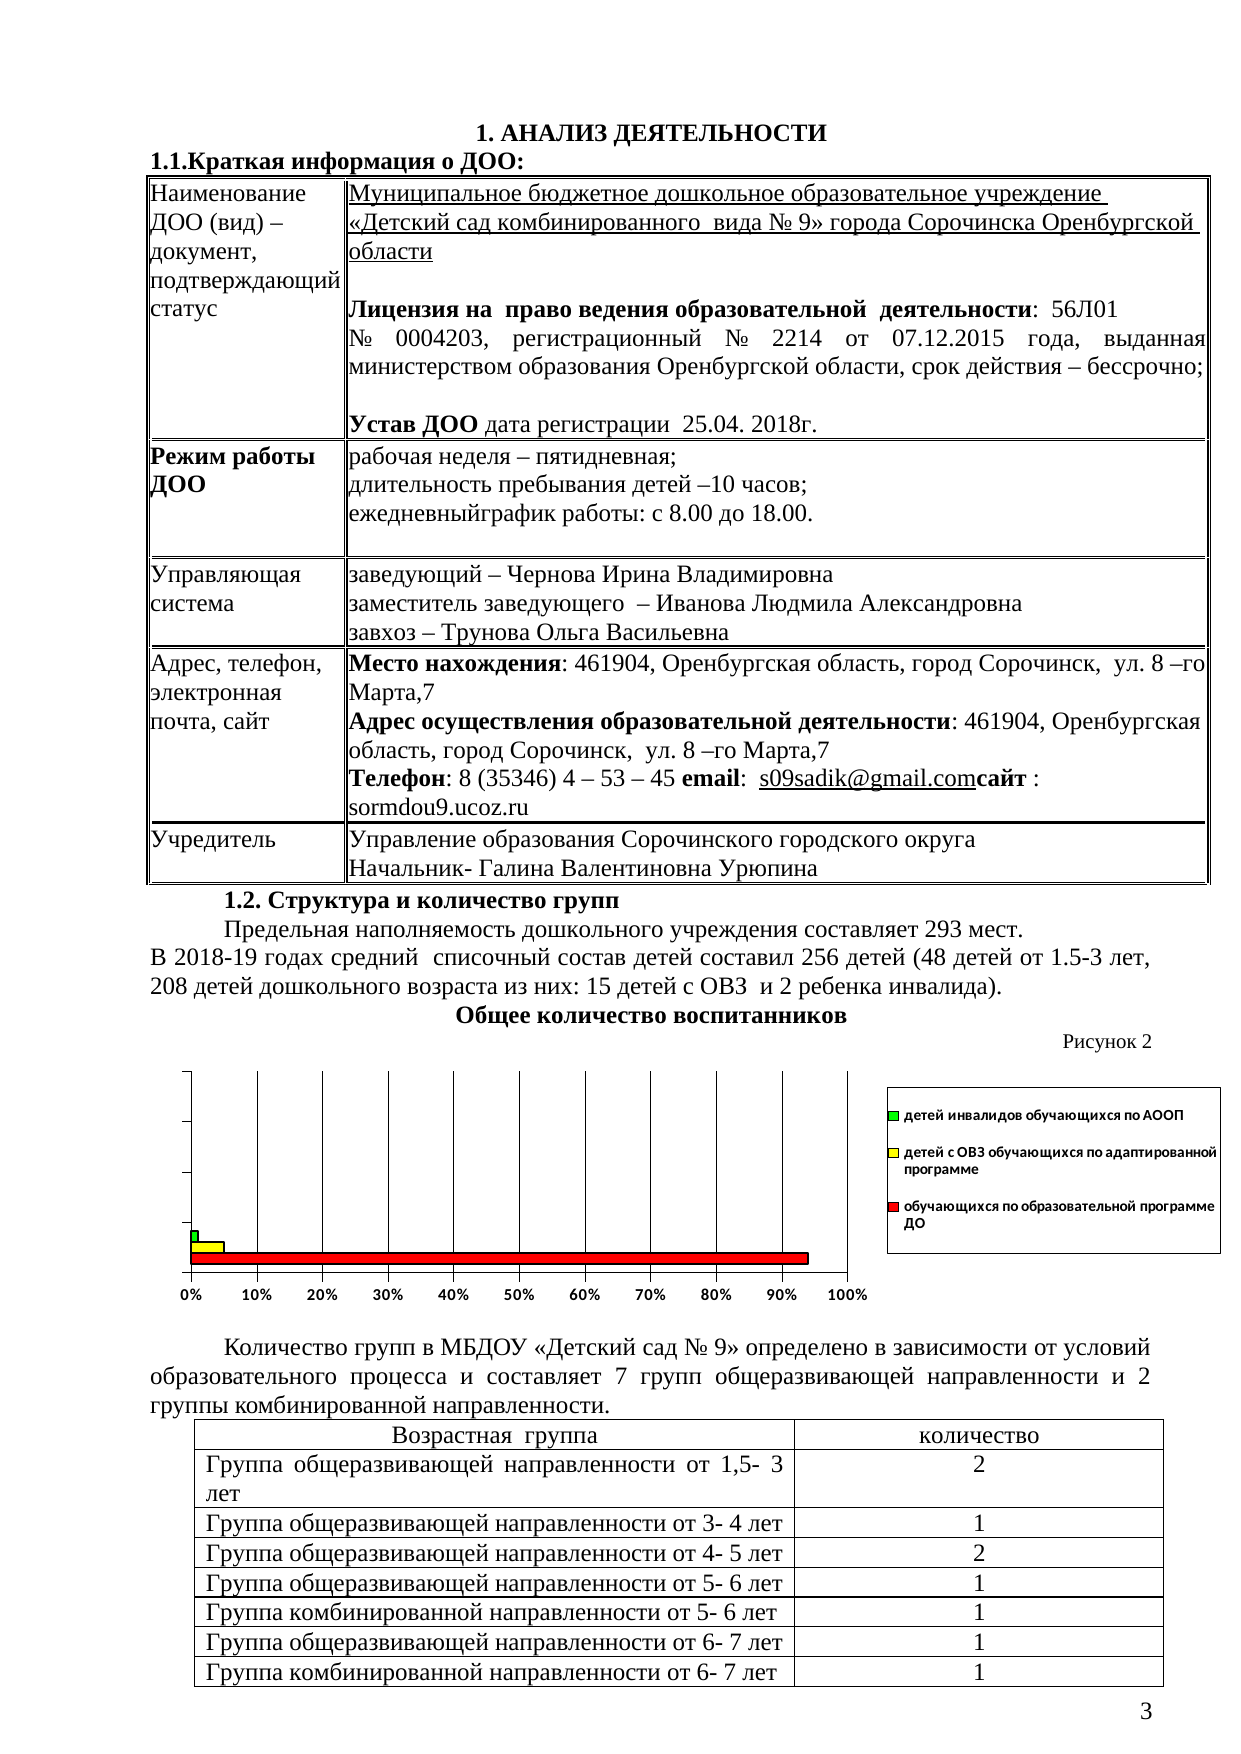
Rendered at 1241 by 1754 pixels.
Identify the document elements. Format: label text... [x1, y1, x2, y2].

table_cell Управление образования Сорочинского городского округа Начальник- Галина Валентиновна Урюпина [348, 821, 1207, 882]
table_cell 1 [795, 1627, 1163, 1656]
text Рисунок 2 [150, 1029, 1152, 1053]
table_cell 1 [795, 1568, 1163, 1596]
table_header количество [795, 1420, 1163, 1448]
text В 2018-19 годах средний списочный состав детей составил 256 детей (48 детей от 1.5-3 лет, 208 детей дошкольного возраста из них: 15 детей с ОВЗ и 2 ребенка инвалида). [150, 942, 1152, 1000]
table_cell Группа общеразвивающей направленности от 5- 6 лет [195, 1568, 794, 1596]
text Общее количество воспитанников [150, 1000, 1152, 1029]
table_header Муниципальное бюджетное дошкольное образовательное учреждение «Детский сад комбинированного вида № 9» города Сорочинска Оренбургской области Лицензия на право ведения образовательной деятельности: 56Л01 № 0004203, регистрационный № 2214 от 07.12.2015 года, выданная министерством образования Оренбургской области, срок действия – бессрочно; Устав ДОО дата регистрации 25.04. 2018г. [346, 179, 1207, 438]
table_cell Место нахождения: 461904, Оренбургская область, город Сорочинск, ул. 8 –го Марта,7 Адрес осуществления образовательной деятельности: 461904, Оренбургская область, город Сорочинск, ул. 8 –го Марта,7 Телефон: 8 (35346) 4 – 53 – 45 email: s09sadik@gmail.comсайт : sormdou9.ucoz.ru [348, 645, 1208, 821]
table_cell Режим работы ДОО [148, 438, 346, 556]
table_cell Группа общеразвивающей направленности от 1,5- 3 лет [195, 1450, 794, 1507]
table_cell Группа комбинированной направленности от 5- 6 лет [195, 1598, 794, 1626]
table_cell 1 [795, 1598, 1163, 1626]
table_cell Группа комбинированной направленности от 6- 7 лет [195, 1657, 794, 1686]
table_cell Адрес, телефон, электронная почта, сайт [150, 645, 344, 821]
text 1.2. Структура и количество групп [150, 885, 1152, 914]
table_cell заведующий – Чернова Ирина Владимировна заместитель заведующего – Иванова Людмила Александровна завхоз – Трунова Ольга Васильевна [346, 556, 1209, 645]
table_cell 1 [795, 1657, 1163, 1686]
table_cell Группа общеразвивающей направленности от 6- 7 лет [195, 1627, 794, 1656]
table_cell 1 [795, 1508, 1163, 1537]
table_cell 2 [795, 1450, 1163, 1507]
list 1.1.Краткая информация о ДОО: [150, 146, 1152, 175]
table_cell Учредитель [150, 821, 344, 882]
text 1. АНАЛИЗ ДЕЯТЕЛЬНОСТИ [150, 118, 1152, 146]
table_cell 2 [795, 1538, 1163, 1567]
table_cell Управляющая система [148, 556, 346, 645]
table_cell Группа общеразвивающей направленности от 4- 5 лет [195, 1538, 794, 1567]
text Предельная наполняемость дошкольного учреждения составляет 293 мест. [150, 914, 1152, 942]
table_cell рабочая неделя – пятидневная; длительность пребывания детей –10 часов; ежедневныйграфик работы: с 8.00 до 18.00. [346, 438, 1209, 556]
table_cell Группа общеразвивающей направленности от 3- 4 лет [195, 1508, 794, 1537]
table_header Возрастная группа [195, 1420, 794, 1448]
table_header Наименование ДОО (вид) – документ, подтверждающий статус [150, 177, 346, 438]
text Количество групп в МБДОУ «Детский сад № 9» определено в зависимости от условий образовательного процесса и составляет 7 групп общеразвивающей направленности и 2 группы комбинированной направленности. [150, 1053, 1152, 1419]
